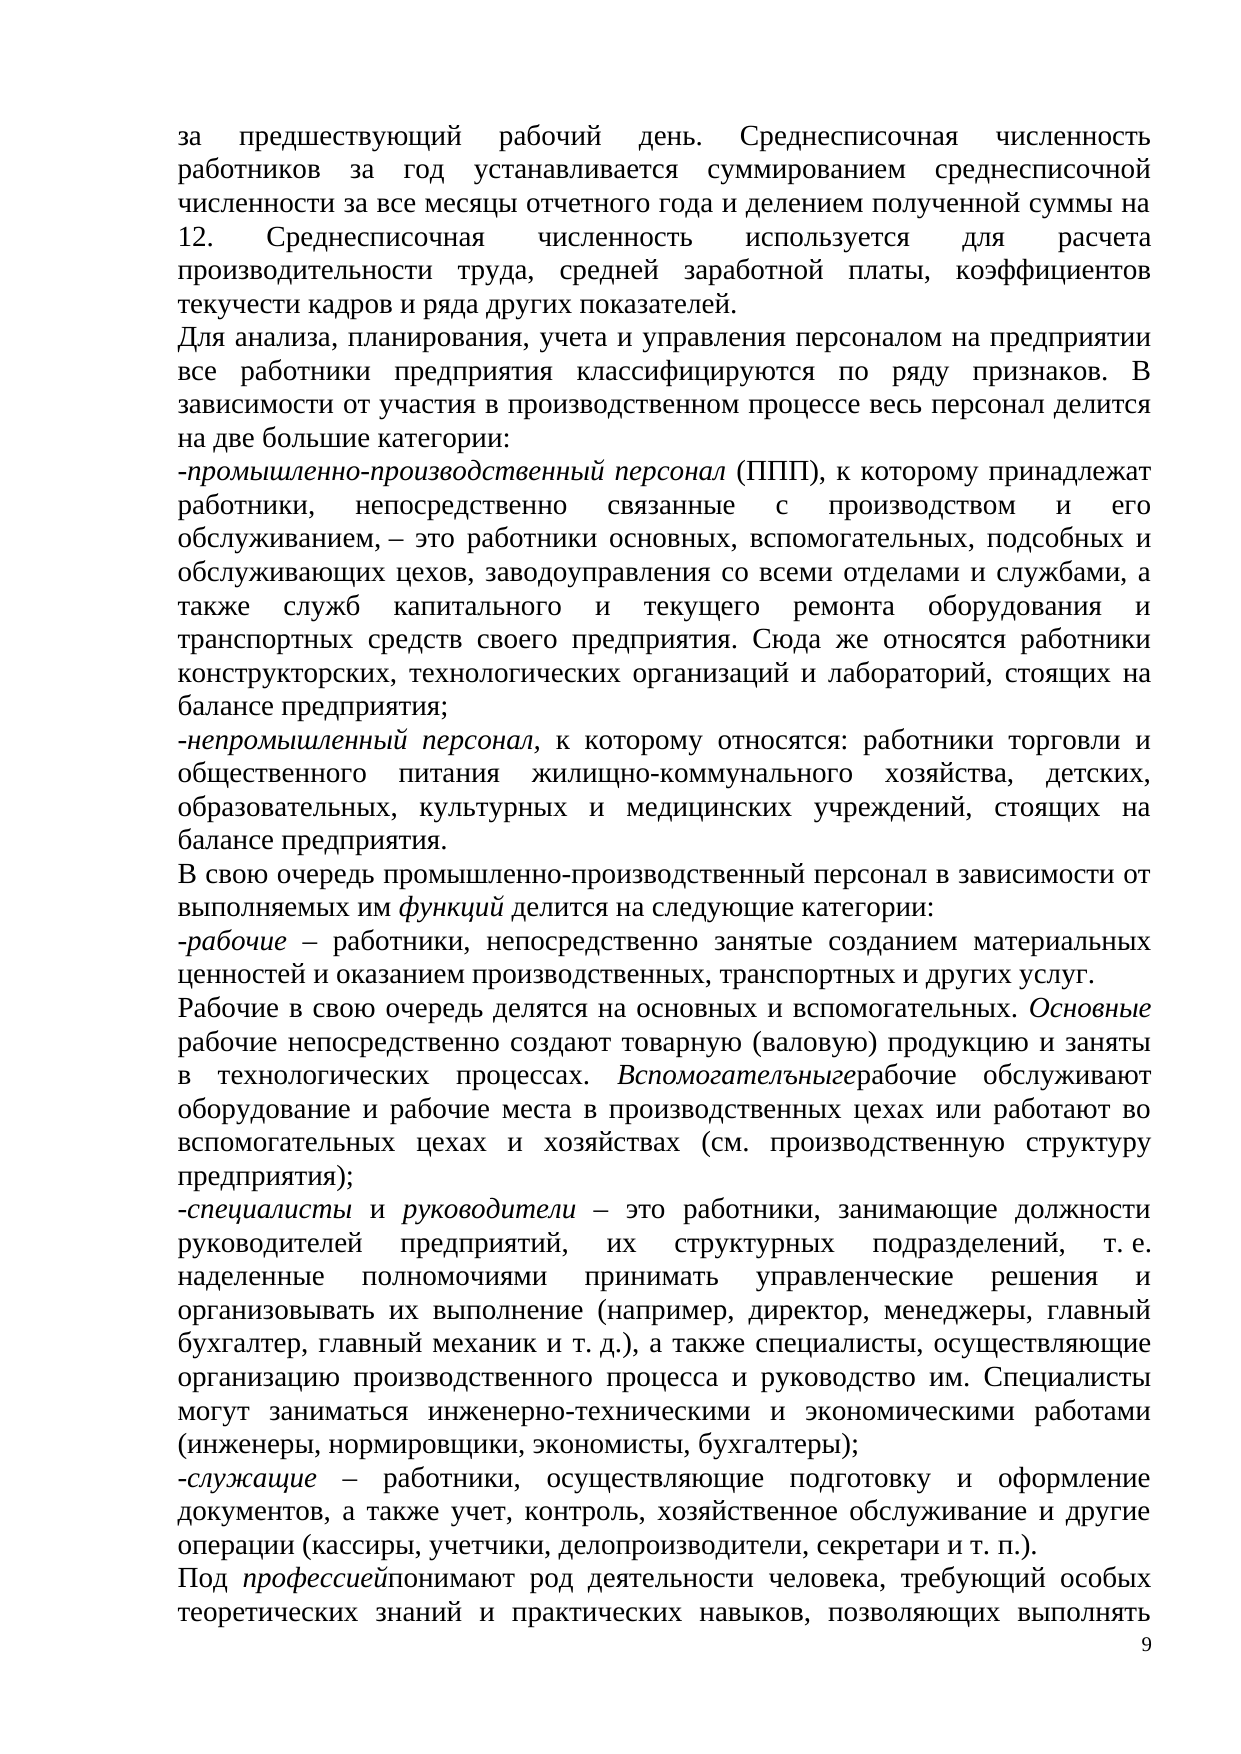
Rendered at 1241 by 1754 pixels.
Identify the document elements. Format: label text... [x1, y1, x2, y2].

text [177, 118, 1152, 319]
text -специалисты и руководители – это работники, занимающие должности руководителей предприятий, их структурных подразделений, т. е. наделенные полномочиями принимать управленческие решения и организовывать их выполнение (например, директор, менеджеры, главный бухгалтер, главный механик и т. д.), а также специалисты, осуществляющие организацию производственного процесса и руководство им. Специалисты могут заниматься инженерно-техническими и экономическими работами (инженеры, нормировщики, экономисты, бухгалтеры); [177, 1191, 1152, 1460]
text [177, 1560, 1152, 1627]
text -рабочие – работники, непосредственно занятые созданием материальных ценностей и оказанием производственных, транспортных и других услуг. [177, 923, 1152, 990]
text -непромышленный персонал, к которому относятся: работники торговли и общественного питания жилищно-коммунального хозяйства, детских, образовательных, культурных и медицинских учреждений, стоящих на балансе предприятия. [177, 722, 1152, 856]
text В свою очередь промышленно-производственный персонал в зависимости от выполняемых им функций делится на следующие категории: [177, 856, 1152, 923]
text -промышленно-производственный персонал (ППП), к которому принадлежат работники, непосредственно связанные с производством и его обслуживанием, – это работники основных, вспомогательных, подсобных и обслуживающих цехов, заводоуправления со всеми отделами и службами, а также служб капитального и текущего ремонта оборудования и транспортных средств своего предприятия. Сюда же относятся работники конструкторских, технологических организаций и лабораторий, стоящих на балансе предприятия; [177, 453, 1152, 722]
text Для анализа, планирования, учета и управления персоналом на предприятии все работники предприятия классифицируются по ряду признаков. В зависимости от участия в производственном процессе весь персонал делится на две большие категории: [177, 319, 1152, 453]
text -служащие – работники, осуществляющие подготовку и оформление документов, а также учет, контроль, хозяйственное обслуживание и другие операции (кассиры, учетчики, делопроизводители, секретари и т. п.). [177, 1460, 1152, 1560]
text Рабочие в свою очередь делятся на основных и вспомогательных. Основные рабочие непосредственно создают товарную (валовую) продукцию и заняты в технологических процессах. Вспомогателъныгерабочие обслуживают оборудование и рабочие места в производственных цехах или работают во вспомогательных цехах и хозяйствах (см. производственную структуру предприятия); [177, 990, 1152, 1191]
